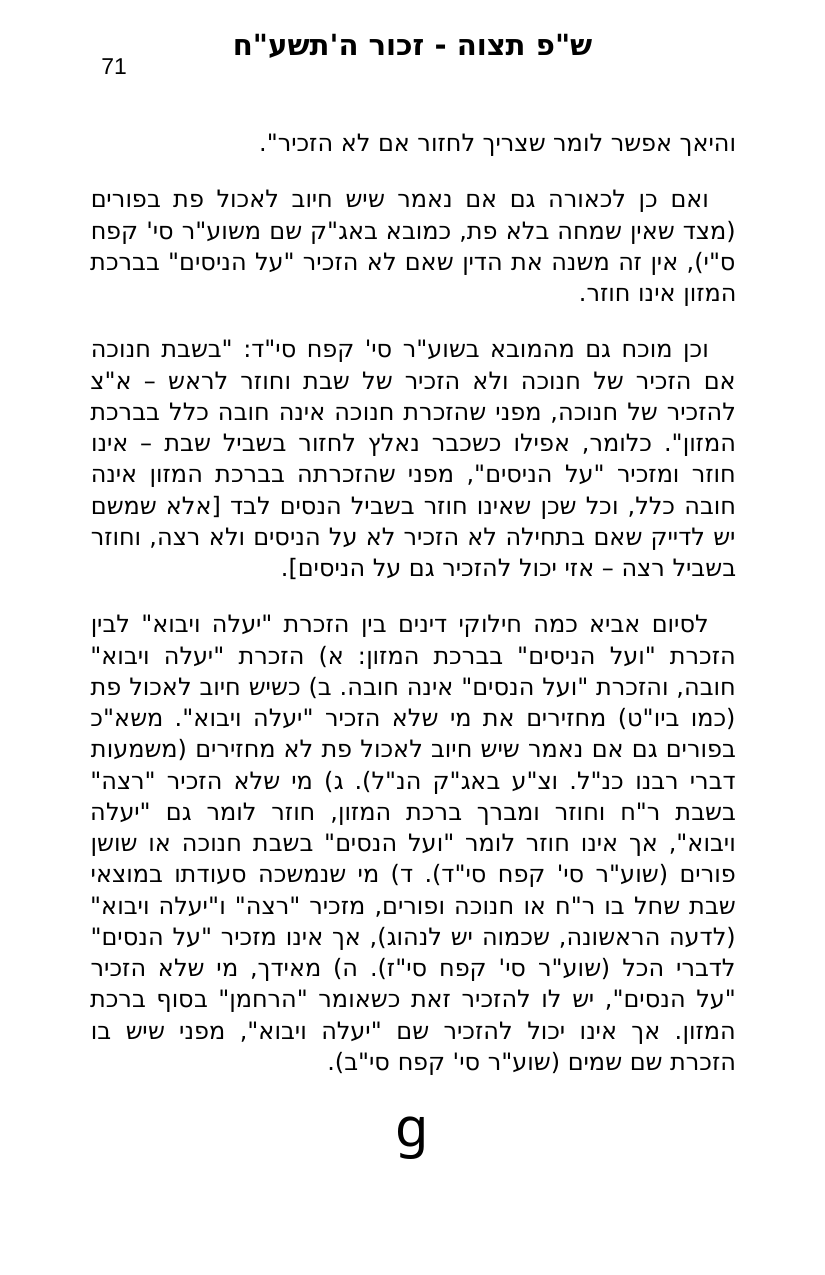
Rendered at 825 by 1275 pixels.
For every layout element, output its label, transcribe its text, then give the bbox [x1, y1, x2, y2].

text לסיום אביא כמה חילוקי דינים בין הזכרת "יעלה ויבוא" לבין הזכרת "ועל הניסים" בברכת המזון: א) הזכרת "יעלה ויבוא" חובה, והזכרת "ועל הנסים" אינה חובה. ב) כשיש חיוב לאכול פת (כמו ביו"ט) מחזירים את מי שלא הזכיר "יעלה ויבוא". משא"כ בפורים גם אם נאמר שיש חיוב לאכול פת לא מחזירים (משמעות דברי רבנו כנ"ל. וצ"ע באג"ק הנ"ל). ג) מי שלא הזכיר "רצה" בשבת ר"ח וחוזר ומברך ברכת המזון, חוזר לומר גם "יעלה ויבוא", אך אינו חוזר לומר "ועל הנסים" בשבת חנוכה או שושן פורים (שוע"ר סי' קפח סי"ד). ד) מי שנמשכה סעודתו במוצאי שבת שחל בו ר"ח או חנוכה ופורים, מזכיר "רצה" ו"יעלה ויבוא" (לדעה הראשונה, שכמוה יש לנהוג), אך אינו מזכיר "על הנסים" לדברי הכל (שוע"ר סי' קפח סי"ז). ה) מאידך, מי שלא הזכיר "על הנסים", יש לו להזכיר זאת כשאומר "הרחמן" בסוף ברכת המזון. אך אינו יכול להזכיר שם "יעלה ויבוא", מפני שיש בו הזכרת שם שמים (שוע"ר סי' קפח סי"ב). [90, 607, 736, 1076]
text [90, 126, 736, 157]
text ואם כן לכאורה גם אם נאמר שיש חיוב לאכול פת בפורים (מצד שאין שמחה בלא פת, כמובא באג"ק שם משוע"ר סי' קפח ס"י), אין זה משנה את הדין שאם לא הזכיר "על הניסים" בברכת המזון אינו חוזר. [90, 182, 736, 307]
text g [90, 1088, 735, 1162]
text וכן מוכח גם מהמובא בשוע"ר סי' קפח סי"ד: "בשבת חנוכה אם הזכיר של חנוכה ולא הזכיר של שבת וחוזר לראש – א"צ להזכיר של חנוכה, מפני שהזכרת חנוכה אינה חובה כלל בברכת המזון". כלומר, אפילו כשכבר נאלץ לחזור בשביל שבת – אינו חוזר ומזכיר "על הניסים", מפני שהזכרתה בברכת המזון אינה חובה כלל, וכל שכן שאינו חוזר בשביל הנסים לבד [אלא שמשם יש לדייק שאם בתחילה לא הזכיר לא על הניסים ולא רצה, וחוזר בשביל רצה – אזי יכול להזכיר גם על הניסים]. [90, 332, 736, 582]
